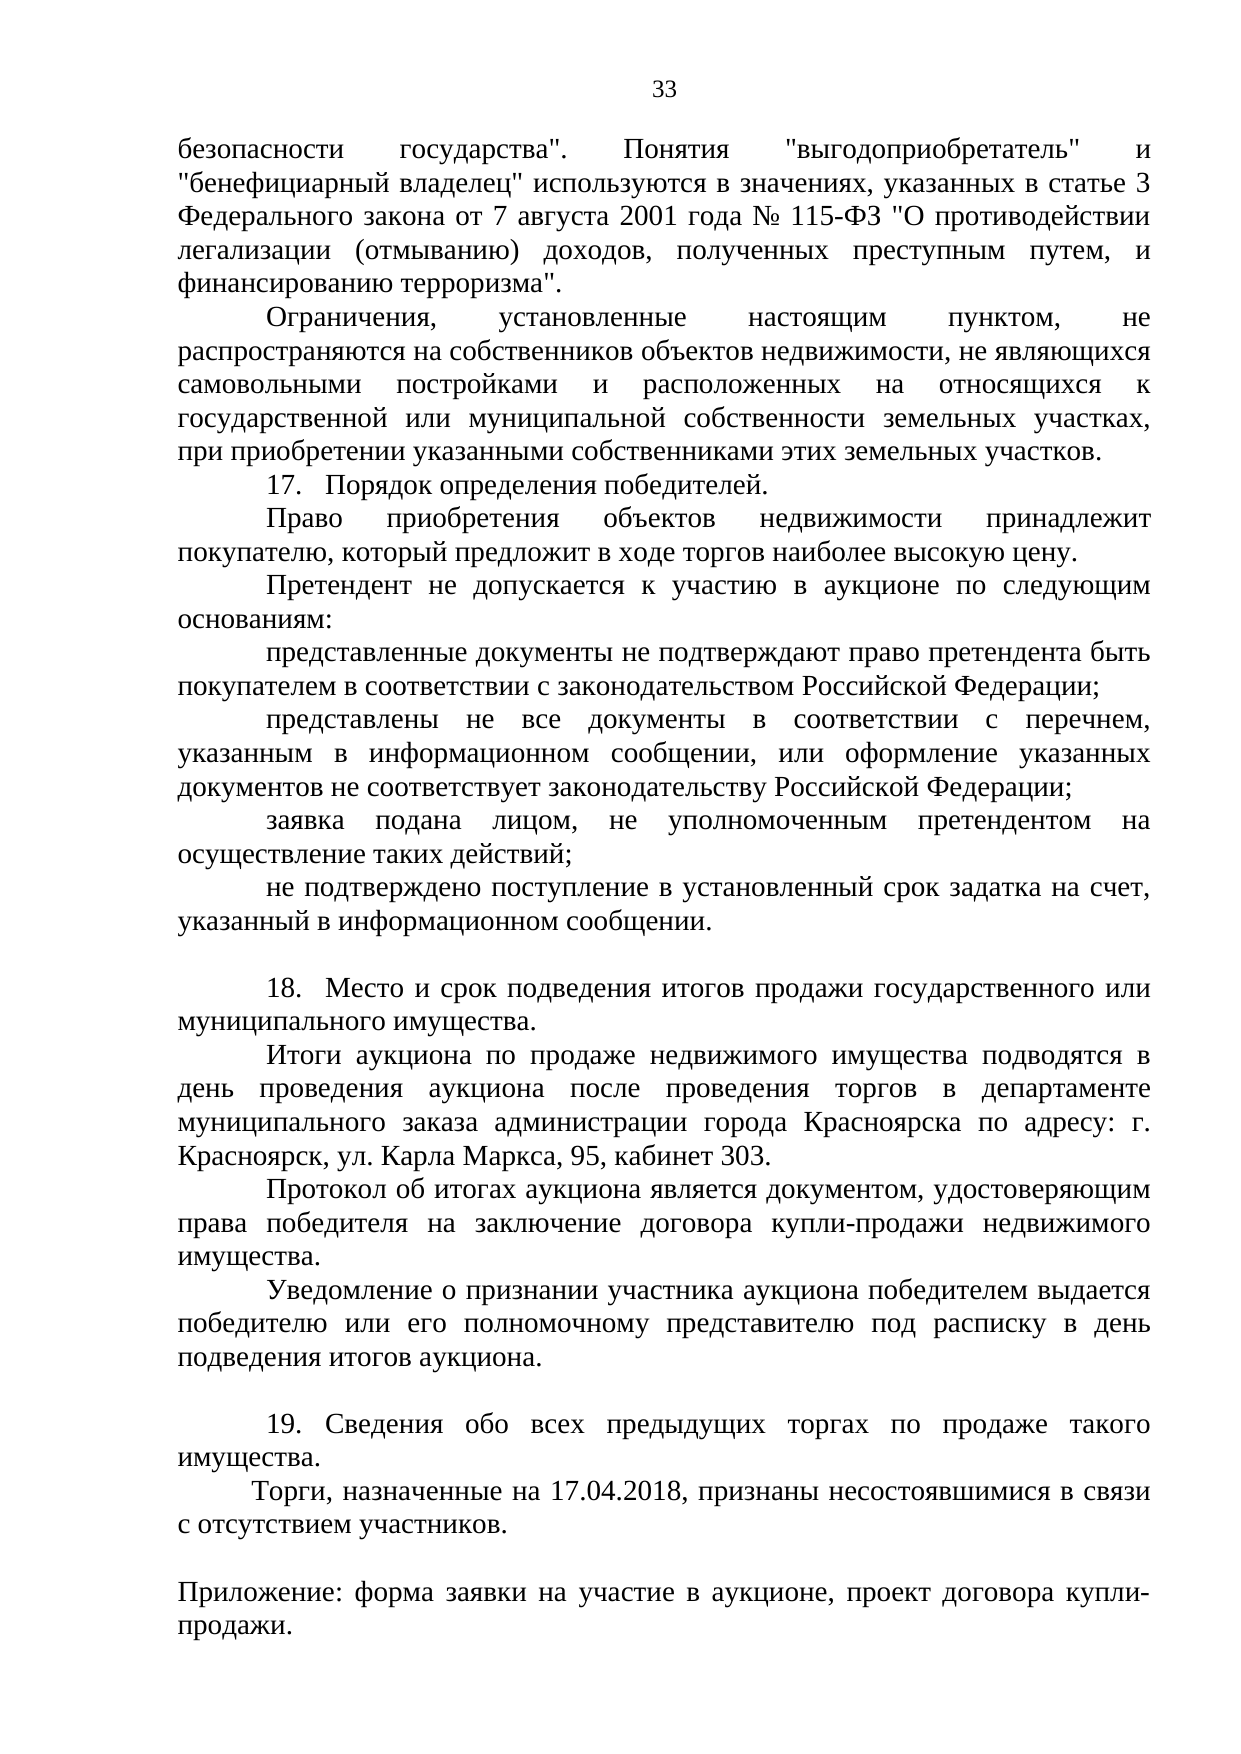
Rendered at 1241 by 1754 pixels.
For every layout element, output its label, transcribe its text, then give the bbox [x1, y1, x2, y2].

text Уведомление о признании участника аукциона победителем выдается победителю или его полномочному представителю под расписку в день подведения итогов аукциона. [177, 1272, 1152, 1372]
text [177, 131, 1152, 299]
text Право приобретения объектов недвижимости принадлежит покупателю, который предложит в ходе торгов наиболее высокую цену. [177, 500, 1152, 567]
text Итоги аукциона по продаже недвижимого имущества подводятся в день проведения аукциона после проведения торгов в департаменте муниципального заказа администрации города Красноярска по адресу: г. Красноярск, ул. Карла Маркса, 95, кабинет 303. [177, 1037, 1152, 1171]
list Сведения обо всех предыдущих торгах по продаже такого имущества. [177, 1406, 1152, 1473]
text представленные документы не подтверждают право претендента быть покупателем в соответствии с законодательством Российской Федерации; [177, 634, 1152, 702]
list Порядок определения победителей. [177, 467, 1152, 500]
list Место и срок подведения итогов продажи государственного или муниципального имущества. [177, 970, 1152, 1037]
text заявка подана лицом, не уполномоченным претендентом на осуществление таких действий; [177, 802, 1152, 869]
text Претендент не допускается к участию в аукционе по следующим основаниям: [177, 567, 1152, 634]
text представлены не все документы в соответствии с перечнем, указанным в информационном сообщении, или оформление указанных документов не соответствует законодательству Российской Федерации; [177, 702, 1152, 802]
text Торги, назначенные на 17.04.2018, признаны несостоявшимися в связи с отсутствием участников. [177, 1473, 1152, 1540]
text Приложение: форма заявки на участие в аукционе, проект договора купли-продажи. [177, 1574, 1152, 1641]
text не подтверждено поступление в установленный срок задатка на счет, указанный в информационном сообщении. [177, 869, 1152, 936]
text Протокол об итогах аукциона является документом, удостоверяющим права победителя на заключение договора купли-продажи недвижимого имущества. [177, 1171, 1152, 1272]
text Ограничения, установленные настоящим пунктом, не распространяются на собственников объектов недвижимости, не являющихся самовольными постройками и расположенных на относящихся к государственной или муниципальной собственности земельных участках, при приобретении указанными собственниками этих земельных участков. [177, 299, 1152, 467]
